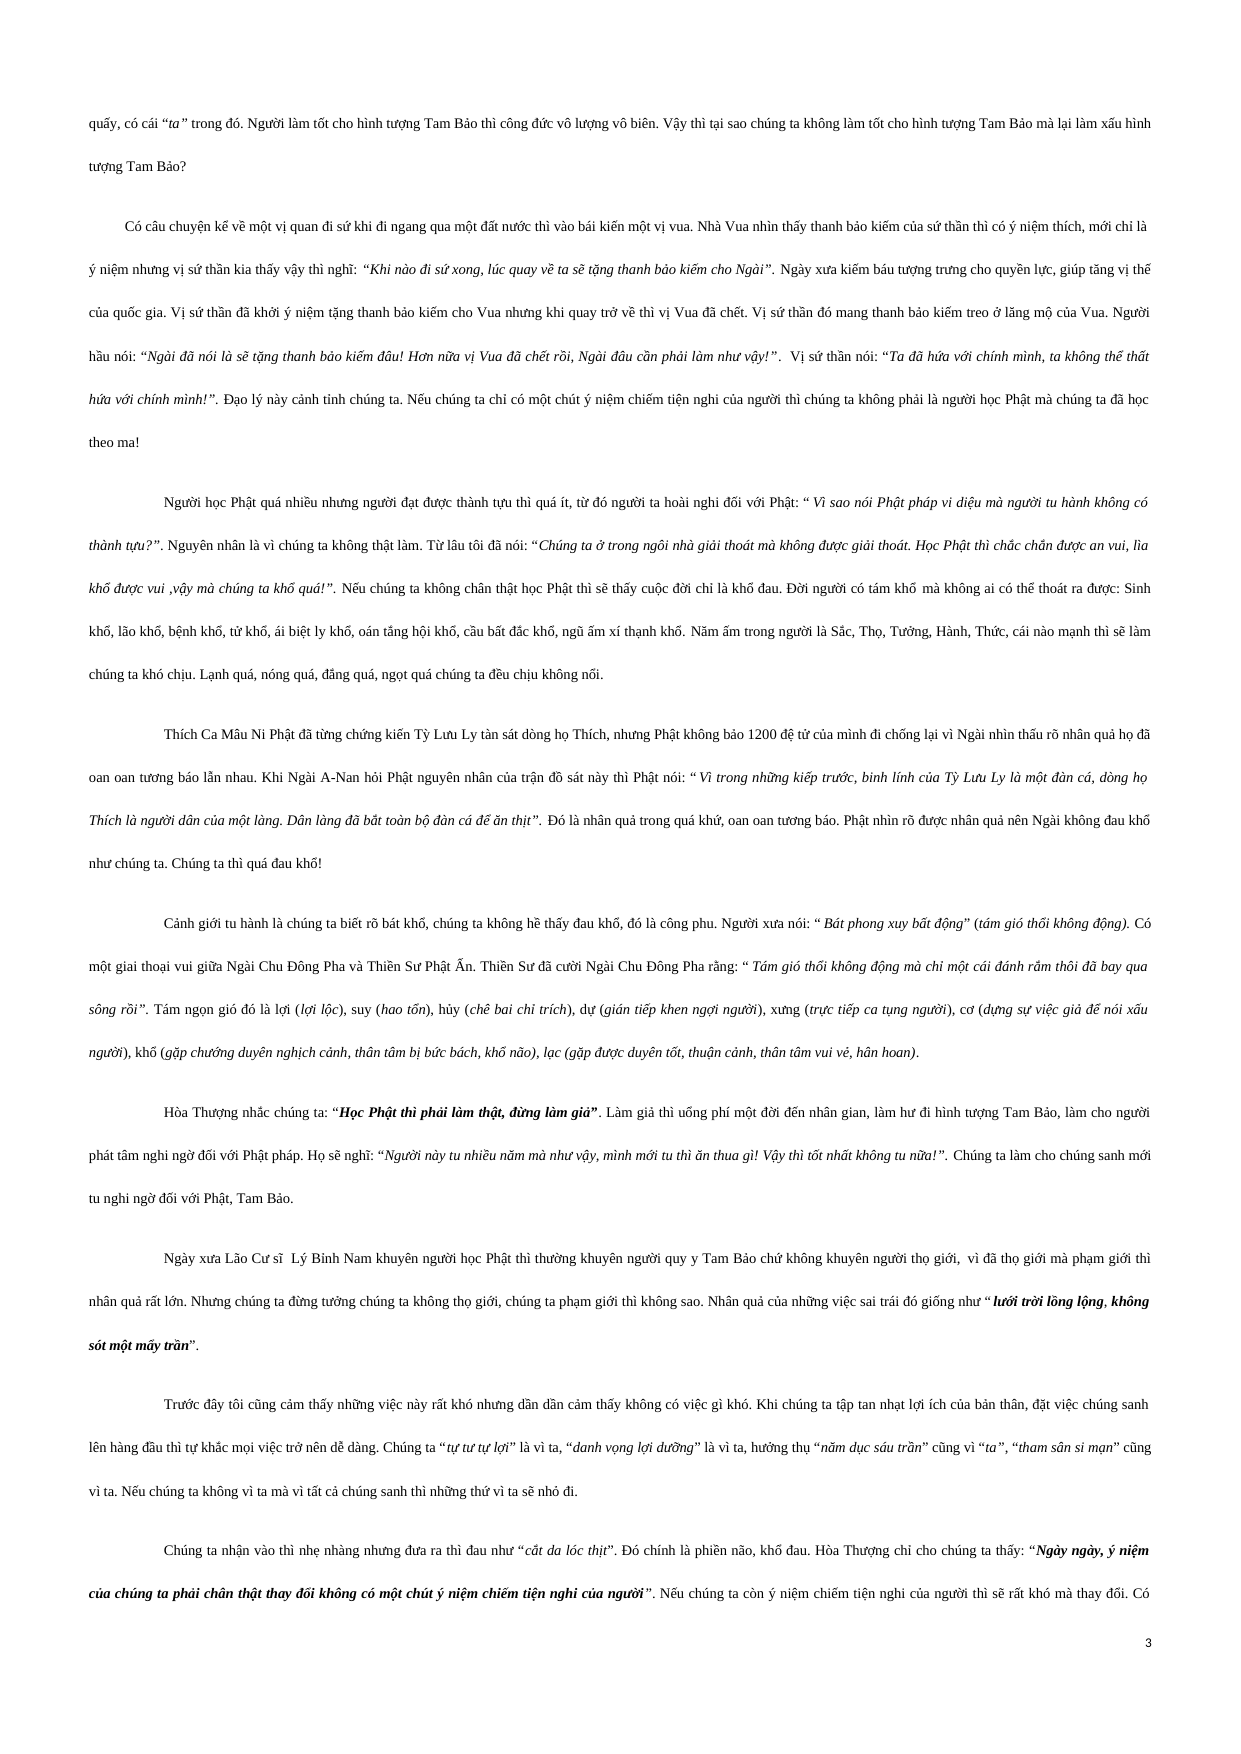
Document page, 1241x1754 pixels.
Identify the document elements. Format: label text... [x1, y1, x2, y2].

text Ngày xưa Lão Cư sĩ Lý Bỉnh Nam khuyên người học Phật thì thường khuyên người quy y Tam Bảo chứ không khuyên người thọ giới, vì đã thọ giới mà phạm giới thì nhân quả rất lớn. Nhưng chúng ta đừng tưởng chúng ta không thọ giới, chúng ta phạm giới thì không sao. Nhân quả của những việc sai trái đó giống như “lưới trời lồng lộng, không sót một mẩy trần”. [88, 1238, 1152, 1353]
text Thích Ca Mâu Ni Phật đã từng chứng kiến Tỳ Lưu Ly tàn sát dòng họ Thích, nhưng Phật không bảo 1200 đệ tử của mình đi chống lại vì Ngài nhìn thấu rõ nhân quả họ đã oan oan tương báo lẫn nhau. Khi Ngài A-Nan hỏi Phật nguyên nhân của trận đồ sát này thì Phật nói: “Vì trong những kiếp trước, binh lính của Tỳ Lưu Ly là một đàn cá, dòng họ Thích là người dân của một làng. Dân làng đã bắt toàn bộ đàn cá để ăn thịt”. Đó là nhân quả trong quá khứ, oan oan tương báo. Phật nhìn rõ được nhân quả nên Ngài không đau khổ như chúng ta. Chúng ta thì quá đau khổ! [88, 714, 1152, 872]
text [88, 103, 1152, 175]
text Cảnh giới tu hành là chúng ta biết rõ bát khổ, chúng ta không hề thấy đau khổ, đó là công phu. Người xưa nói: “Bát phong xuy bất động” (tám gió thổi không động). Có một giai thoại vui giữa Ngài Chu Đông Pha và Thiền Sư Phật Ấn. Thiền Sư đã cười Ngài Chu Đông Pha rằng: “Tám gió thổi không động mà chỉ một cái đánh rắm thôi đã bay qua sông rồi”. Tám ngọn gió đó là lợi (lợi lộc), suy (hao tổn), hủy (chê bai chỉ trích), dự (gián tiếp khen ngợi người), xưng (trực tiếp ca tụng người), cơ (dựng sự việc giả để nói xấu người), khổ (gặp chướng duyên nghịch cảnh, thân tâm bị bức bách, khổ não), lạc (gặp được duyên tốt, thuận cảnh, thân tâm vui vẻ, hân hoan). [88, 903, 1152, 1061]
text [88, 1530, 1152, 1602]
text Có câu chuyện kể về một vị quan đi sứ khi đi ngang qua một đất nước thì vào bái kiến một vị vua. Nhà Vua nhìn thấy thanh bảo kiếm của sứ thần thì có ý niệm thích, mới chỉ là ý niệm nhưng vị sứ thần kia thấy vậy thì nghĩ: “Khi nào đi sứ xong, lúc quay về ta sẽ tặng thanh bảo kiếm cho Ngài”. Ngày xưa kiếm báu tượng trưng cho quyền lực, giúp tăng vị thế của quốc gia. Vị sứ thần đã khởi ý niệm tặng thanh bảo kiếm cho Vua nhưng khi quay trở về thì vị Vua đã chết. Vị sứ thần đó mang thanh bảo kiếm treo ở lăng mộ của Vua. Người hầu nói: “Ngài đã nói là sẽ tặng thanh bảo kiếm đâu! Hơn nữa vị Vua đã chết rồi, Ngài đâu cần phải làm như vậy!”. Vị sứ thần nói: “Ta đã hứa với chính mình, ta không thể thất hứa với chính mình!”. Đạo lý này cảnh tỉnh chúng ta. Nếu chúng ta chỉ có một chút ý niệm chiếm tiện nghi của người thì chúng ta không phải là người học Phật mà chúng ta đã học theo ma! [88, 206, 1152, 450]
text Trước đây tôi cũng cảm thấy những việc này rất khó nhưng dần dần cảm thấy không có việc gì khó. Khi chúng ta tập tan nhạt lợi ích của bản thân, đặt việc chúng sanh lên hàng đầu thì tự khắc mọi việc trở nên dễ dàng. Chúng ta “tự tư tự lợi” là vì ta, “danh vọng lợi dưỡng” là vì ta, hưởng thụ “năm dục sáu trần” cũng vì “ta”, “tham sân si mạn” cũng vì ta. Nếu chúng ta không vì ta mà vì tất cả chúng sanh thì những thứ vì ta sẽ nhỏ đi. [88, 1384, 1152, 1499]
text Hòa Thượng nhắc chúng ta: “Học Phật thì phải làm thật, đừng làm giả”. Làm giả thì uổng phí một đời đến nhân gian, làm hư đi hình tượng Tam Bảo, làm cho người phát tâm nghi ngờ đối với Phật pháp. Họ sẽ nghĩ: “Người này tu nhiều năm mà như vậy, mình mới tu thì ăn thua gì! Vậy thì tốt nhất không tu nữa!”. Chúng ta làm cho chúng sanh mới tu nghi ngờ đối với Phật, Tam Bảo. [88, 1092, 1152, 1207]
text Người học Phật quá nhiều nhưng người đạt được thành tựu thì quá ít, từ đó người ta hoài nghi đối với Phật: “Vì sao nói Phật pháp vi diệu mà người tu hành không có thành tựu?”. Nguyên nhân là vì chúng ta không thật làm. Từ lâu tôi đã nói: “Chúng ta ở trong ngôi nhà giải thoát mà không được giải thoát. Học Phật thì chắc chắn được an vui, lìa khổ được vui ,vậy mà chúng ta khổ quá!”. Nếu chúng ta không chân thật học Phật thì sẽ thấy cuộc đời chỉ là khổ đau. Đời người có tám khổ mà không ai có thể thoát ra được: Sinh khổ, lão khổ, bệnh khổ, tử khổ, ái biệt ly khổ, oán tắng hội khổ, cầu bất đắc khổ, ngũ ấm xí thạnh khổ. Năm ấm trong người là Sắc, Thọ, Tưởng, Hành, Thức, cái nào mạnh thì sẽ làm chúng ta khó chịu. Lạnh quá, nóng quá, đắng quá, ngọt quá chúng ta đều chịu không nổi. [88, 481, 1152, 683]
